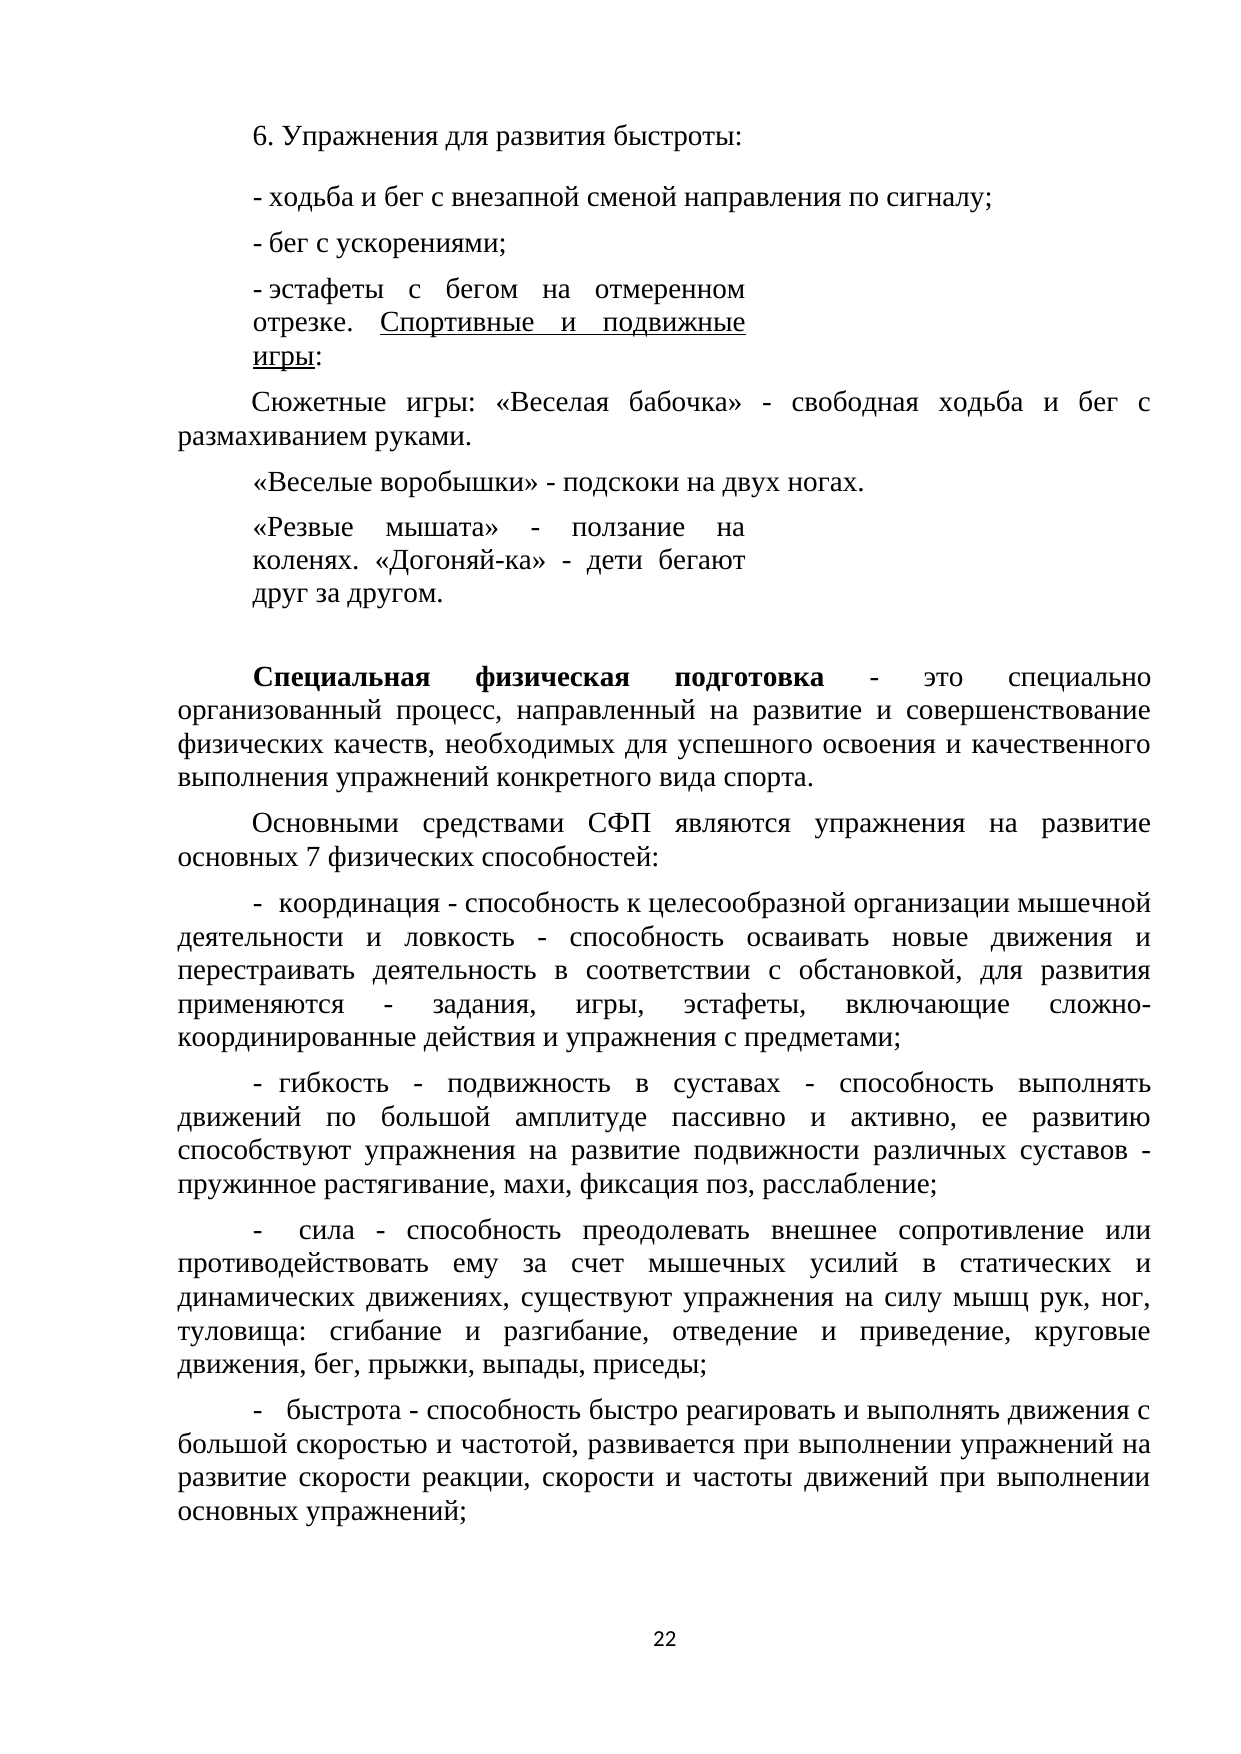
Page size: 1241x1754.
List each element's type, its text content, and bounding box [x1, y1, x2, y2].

list координация - способность к целесообразной организации мышечной деятельности и ловкость - способность осваивать новые движения и перестраивать деятельность в соответствии с обстановкой, для развития применяются - задания, игры, эстафеты, включающие сложно-координированные действия и упражнения с предметами; [177, 886, 1152, 1053]
list ходьба и бег с внезапной сменой направления по сигналу; [253, 179, 1152, 213]
list гибкость - подвижность в суставах - способность выполнять движений по большой амплитуде пассивно и активно, ее развитию способствуют упражнения на развитие подвижности различных суставов - пружинное растягивание, махи, фиксация поз, расслабление; [177, 1066, 1152, 1200]
list бег с ускорениями; [253, 226, 1152, 259]
list быстрота - способность быстро реагировать и выполнять движения с большой скоростью и частотой, развивается при выполнении упражнений на развитие скорости реакции, скорости и частоты движений при выполнении основных упражнений; [177, 1393, 1152, 1527]
text «Веселые воробышки» - подскоки на двух ногах. [253, 464, 1152, 498]
text Специальная физическая подготовка - это специально организованный процесс, направленный на развитие и совершенствование физических качеств, необходимых для успешного освоения и качественного выполнения упражнений конкретного вида спорта. [177, 659, 1152, 793]
text Сюжетные игры: «Веселая бабочка» - свободная ходьба и бег с размахиванием руками. [177, 385, 1152, 452]
list эстафеты с бегом на отмеренном отрезке. Спортивные и подвижные игры: [253, 272, 746, 372]
list Упражнения для развития быстроты: [252, 118, 1152, 152]
text Основными средствами СФП являются упражнения на развитие основных 7 физических способностей: [177, 806, 1152, 873]
text - сила - способность преодолевать внешнее сопротивление или противодействовать ему за счет мышечных усилий в статических и динамических движениях, существуют упражнения на силу мышц рук, ног, туловища: сгибание и разгибание, отведение и приведение, круговые движения, бег, прыжки, выпады, приседы; [177, 1212, 1152, 1380]
text «Резвые мышата» - ползание на коленях. «Догоняй-ка» - дети бегают друг за другом. [252, 510, 746, 609]
